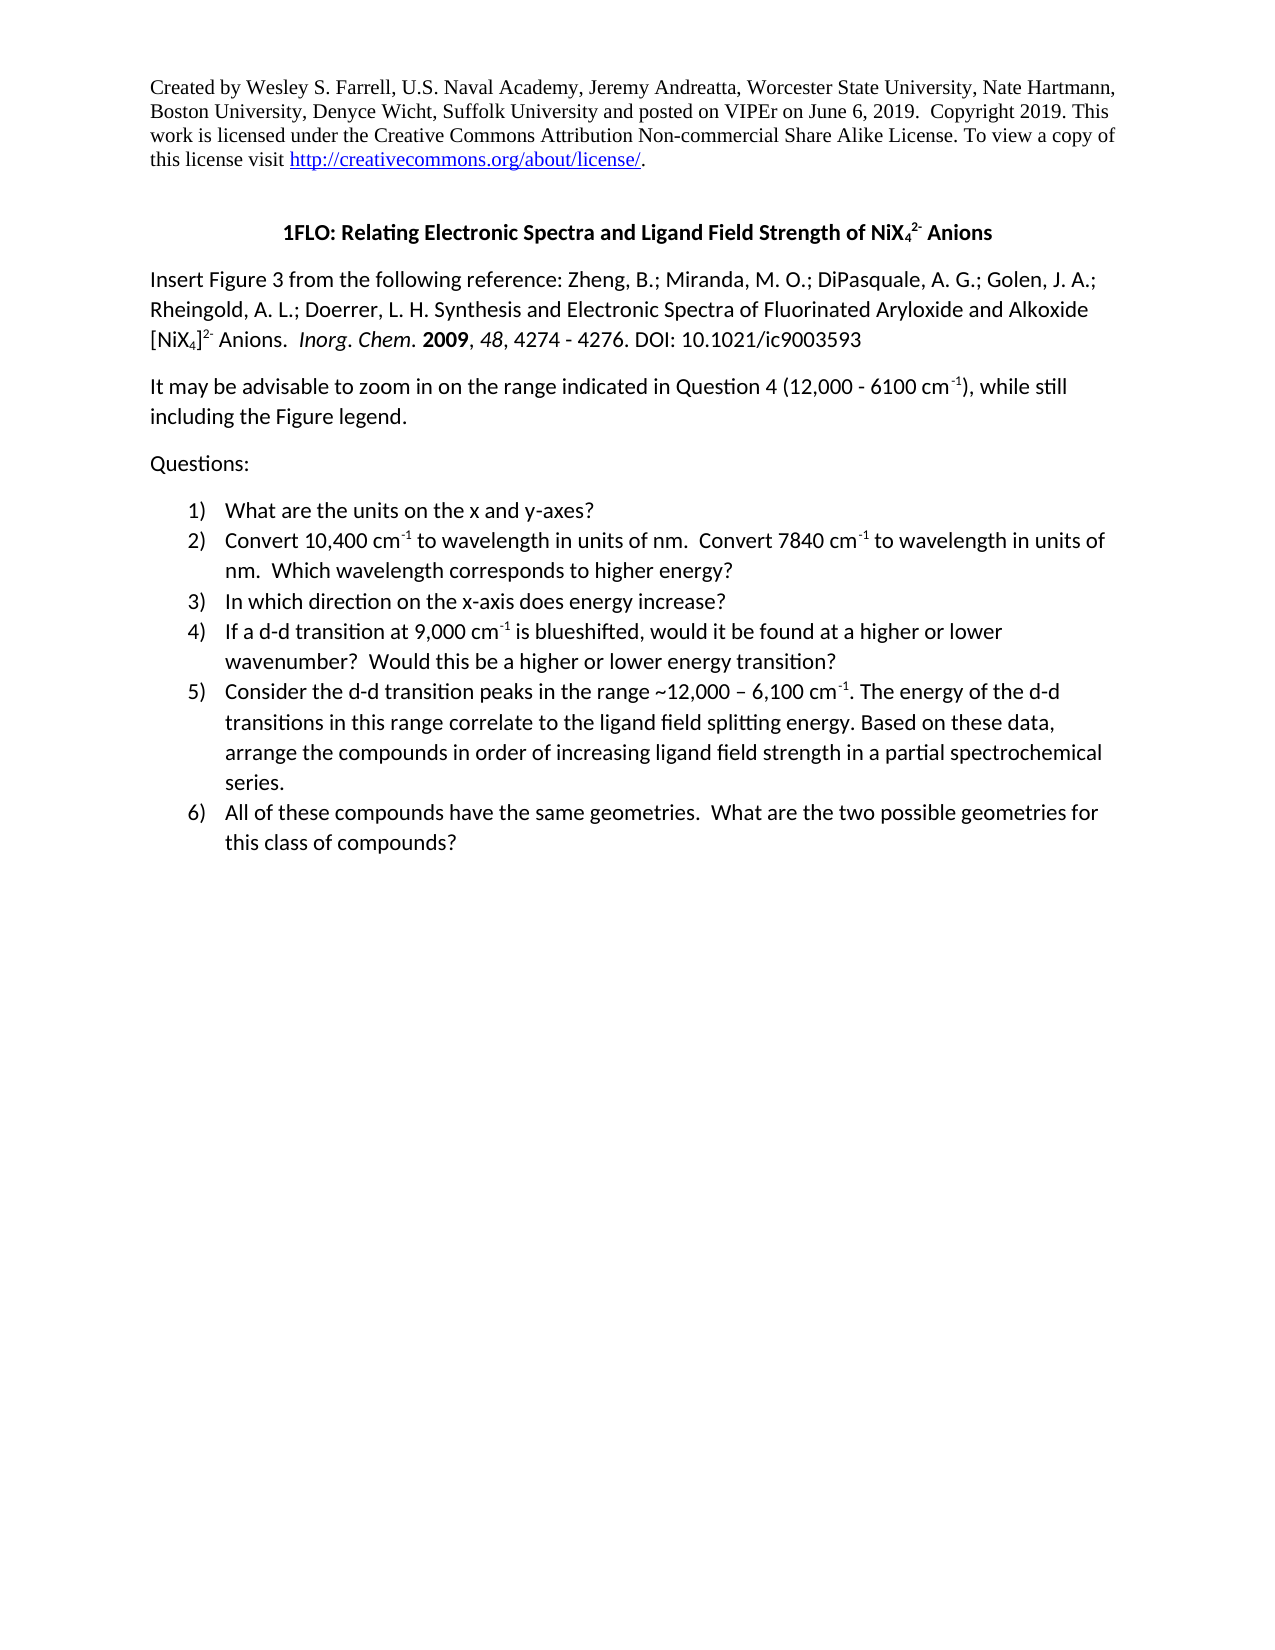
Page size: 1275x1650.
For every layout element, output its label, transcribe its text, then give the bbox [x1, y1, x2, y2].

list Consider the d-d transition peaks in the range ~12,000 – 6,100 cm-1. The energy of the d-d transitions in this range correlate to the ligand field splitting energy. Based on these data, arrange the compounds in order of increasing ligand field strength in a partial spectrochemical series. [187, 677, 1125, 796]
list All of these compounds have the same geometries. What are the two possible geometries for this class of compounds? [187, 798, 1125, 857]
text Questions: [150, 449, 1125, 477]
text Insert Figure 3 from the following reference: Zheng, B.; Miranda, M. O.; DiPasquale, A. G.; Golen, J. A.; Rheingold, A. L.; Doerrer, L. H. Synthesis and Electronic Spectra of Fluorinated Aryloxide and Alkoxide [NiX4]2- Anions. Inorg. Chem. 2009, 48, 4274 - 4276. DOI: 10.1021/ic9003593 [150, 265, 1125, 353]
list If a d-d transition at 9,000 cm-1 is blueshifted, would it be found at a higher or lower wavenumber? Would this be a higher or lower energy transition? [187, 617, 1125, 675]
list What are the units on the x and y-axes? [187, 496, 1125, 524]
list Convert 10,400 cm-1 to wavelength in units of nm. Convert 7840 cm-1 to wavelength in units of nm. Which wavelength corresponds to higher energy? [187, 526, 1125, 585]
list In which direction on the x-axis does energy increase? [187, 587, 1125, 615]
text It may be advisable to zoom in on the range indicated in Question 4 (12,000 - 6100 cm-1), while still including the Figure legend. [150, 372, 1125, 431]
text 1FLO: Relating Electronic Spectra and Ligand Field Strength of NiX42- Anions [150, 218, 1125, 246]
